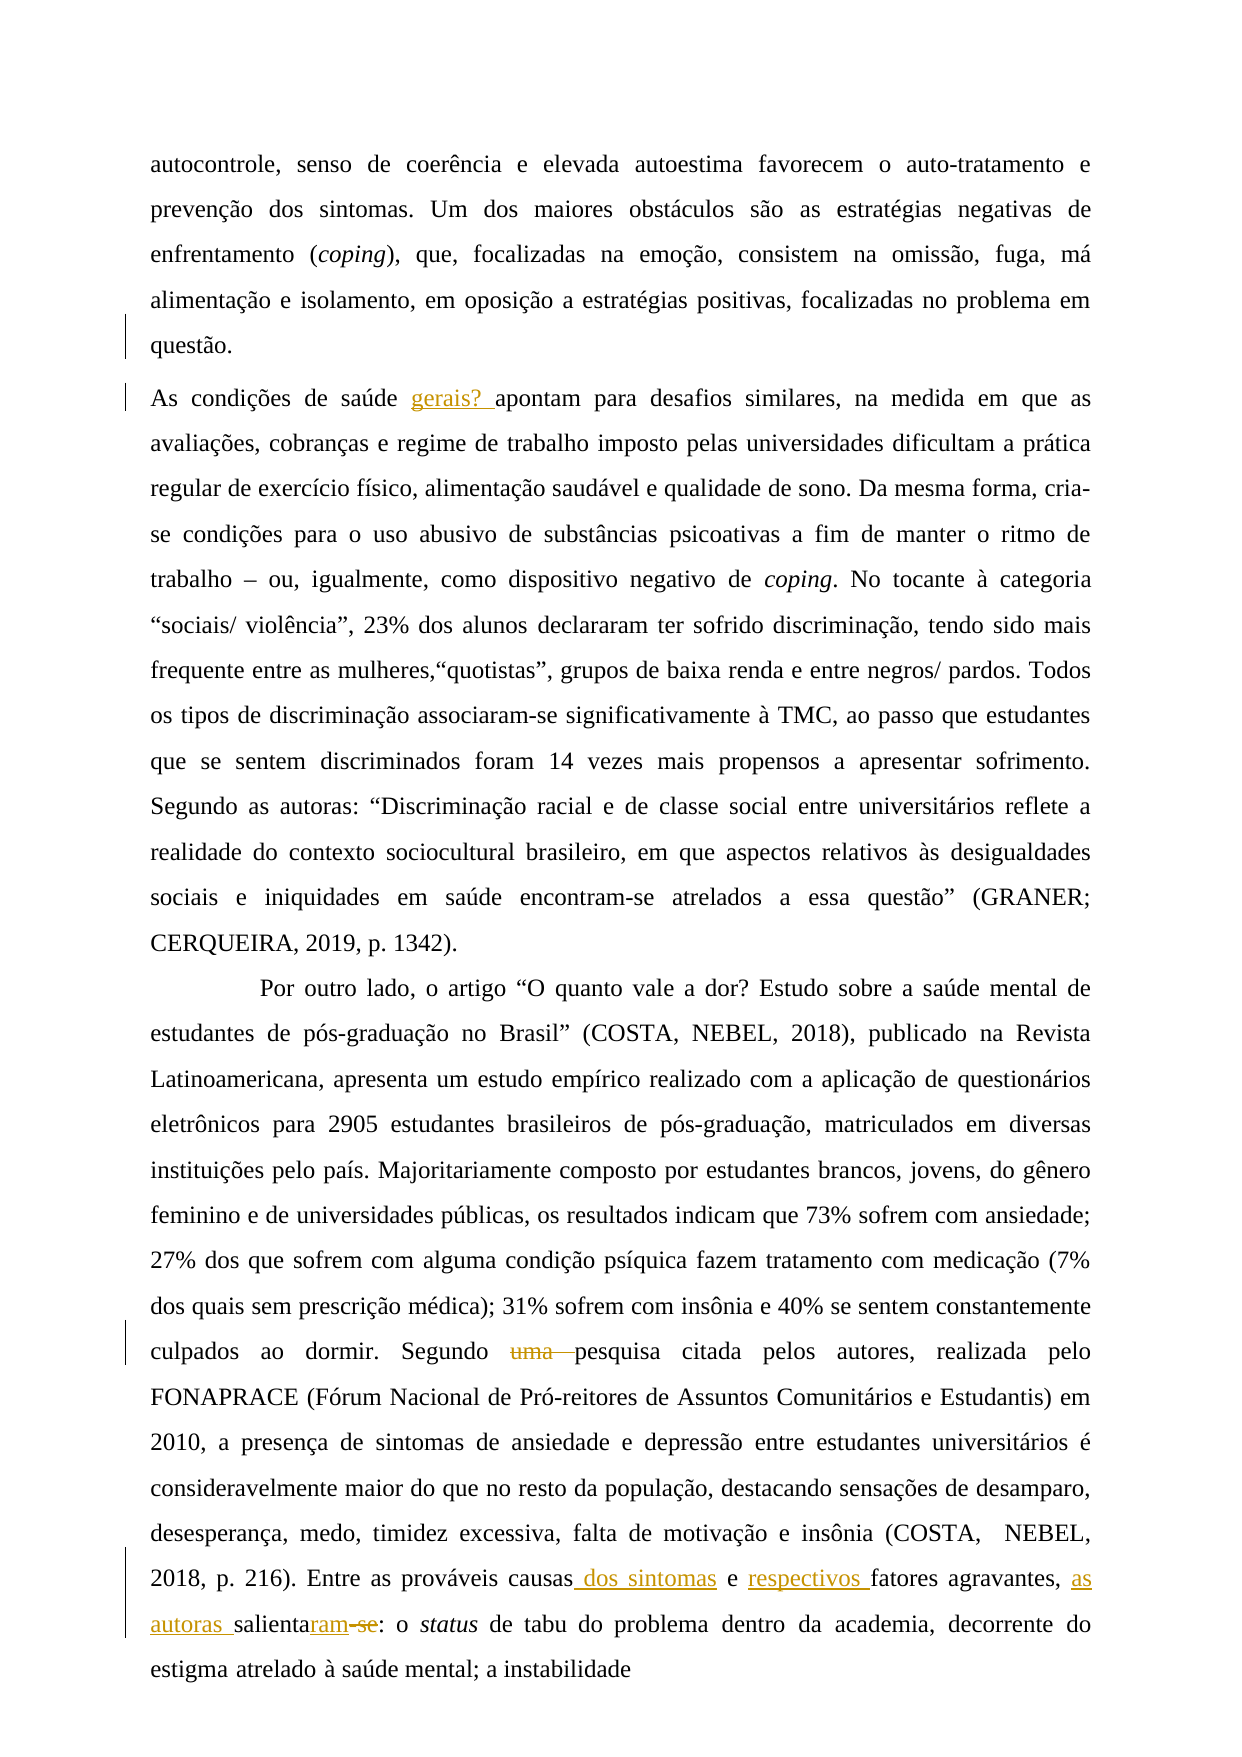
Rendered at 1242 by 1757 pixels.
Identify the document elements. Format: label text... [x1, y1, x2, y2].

text Por outro lado, o artigo “O quanto vale a dor? Estudo sobre a saúde mental de estudantes de pós-graduação no Brasil” (COSTA, NEBEL, 2018), publicado na Revista Latinoamericana, apresenta um estudo empírico realizado com a aplicação de questionários eletrônicos para 2905 estudantes brasileiros de pós-graduação, matriculados em diversas instituições pelo país. Majoritariamente composto por estudantes brancos, jovens, do gênero feminino e de universidades públicas, os resultados indicam que 73% sofrem com ansiedade; 27% dos que sofrem com alguma condição psíquica fazem tratamento com medicação (7% dos quais sem prescrição médica); 31% sofrem com insônia e 40% se sentem constantemente culpados ao dormir. Segundo pesquisa citada pelos autores, realizada pelo FONAPRACE (Fórum Nacional de Pró-reitores de Assuntos Comunitários e Estudantis) em 2010, a presença de sintomas de ansiedade e depressão entre estudantes universitários é consideravelmente maior do que no resto da população, destacando sensações de desamparo, desesperança, medo, timidez excessiva, falta de motivação e insônia (COSTA, NEBEL, 2018, p. 216). Entre as prováveis causas e fatores agravantes, salienta: o status de tabu do problema dentro da academia, decorrente do estigma atrelado à saúde mental; a instabilidade [150, 973, 1092, 1683]
text As condições de saúde apontam para desafios similares, na medida em que as avaliações, cobranças e regime de trabalho imposto pelas universidades dificultam a prática regular de exercício físico, alimentação saudável e qualidade de sono. Da mesma forma, cria-se condições para o uso abusivo de substâncias psicoativas a fim de manter o ritmo de trabalho – ou, igualmente, como dispositivo negativo de coping. No tocante à categoria “sociais/ violência”, 23% dos alunos declararam ter sofrido discriminação, tendo sido mais frequente entre as mulheres,“quotistas”, grupos de baixa renda e entre negros/ pardos. Todos os tipos de discriminação associaram-se significativamente à TMC, ao passo que estudantes que se sentem discriminados foram 14 vezes mais propensos a apresentar sofrimento. Segundo as autoras: “Discriminação racial e de classe social entre universitários reflete a realidade do contexto sociocultural brasileiro, em que aspectos relativos às desigualdades sociais e iniquidades em saúde encontram-se atrelados a essa questão” (GRANER; CERQUEIRA, 2019, p. 1342). [150, 383, 1092, 956]
text autocontrole, senso de coerência e elevada autoestima favorecem o auto-tratamento e prevenção dos sintomas. Um dos maiores obstáculos são as estratégias negativas de enfrentamento (coping), que, focalizadas na emoção, consistem na omissão, fuga, má alimentação e isolamento, em oposição a estratégias positivas, focalizadas no problema em questão. [150, 149, 1092, 359]
